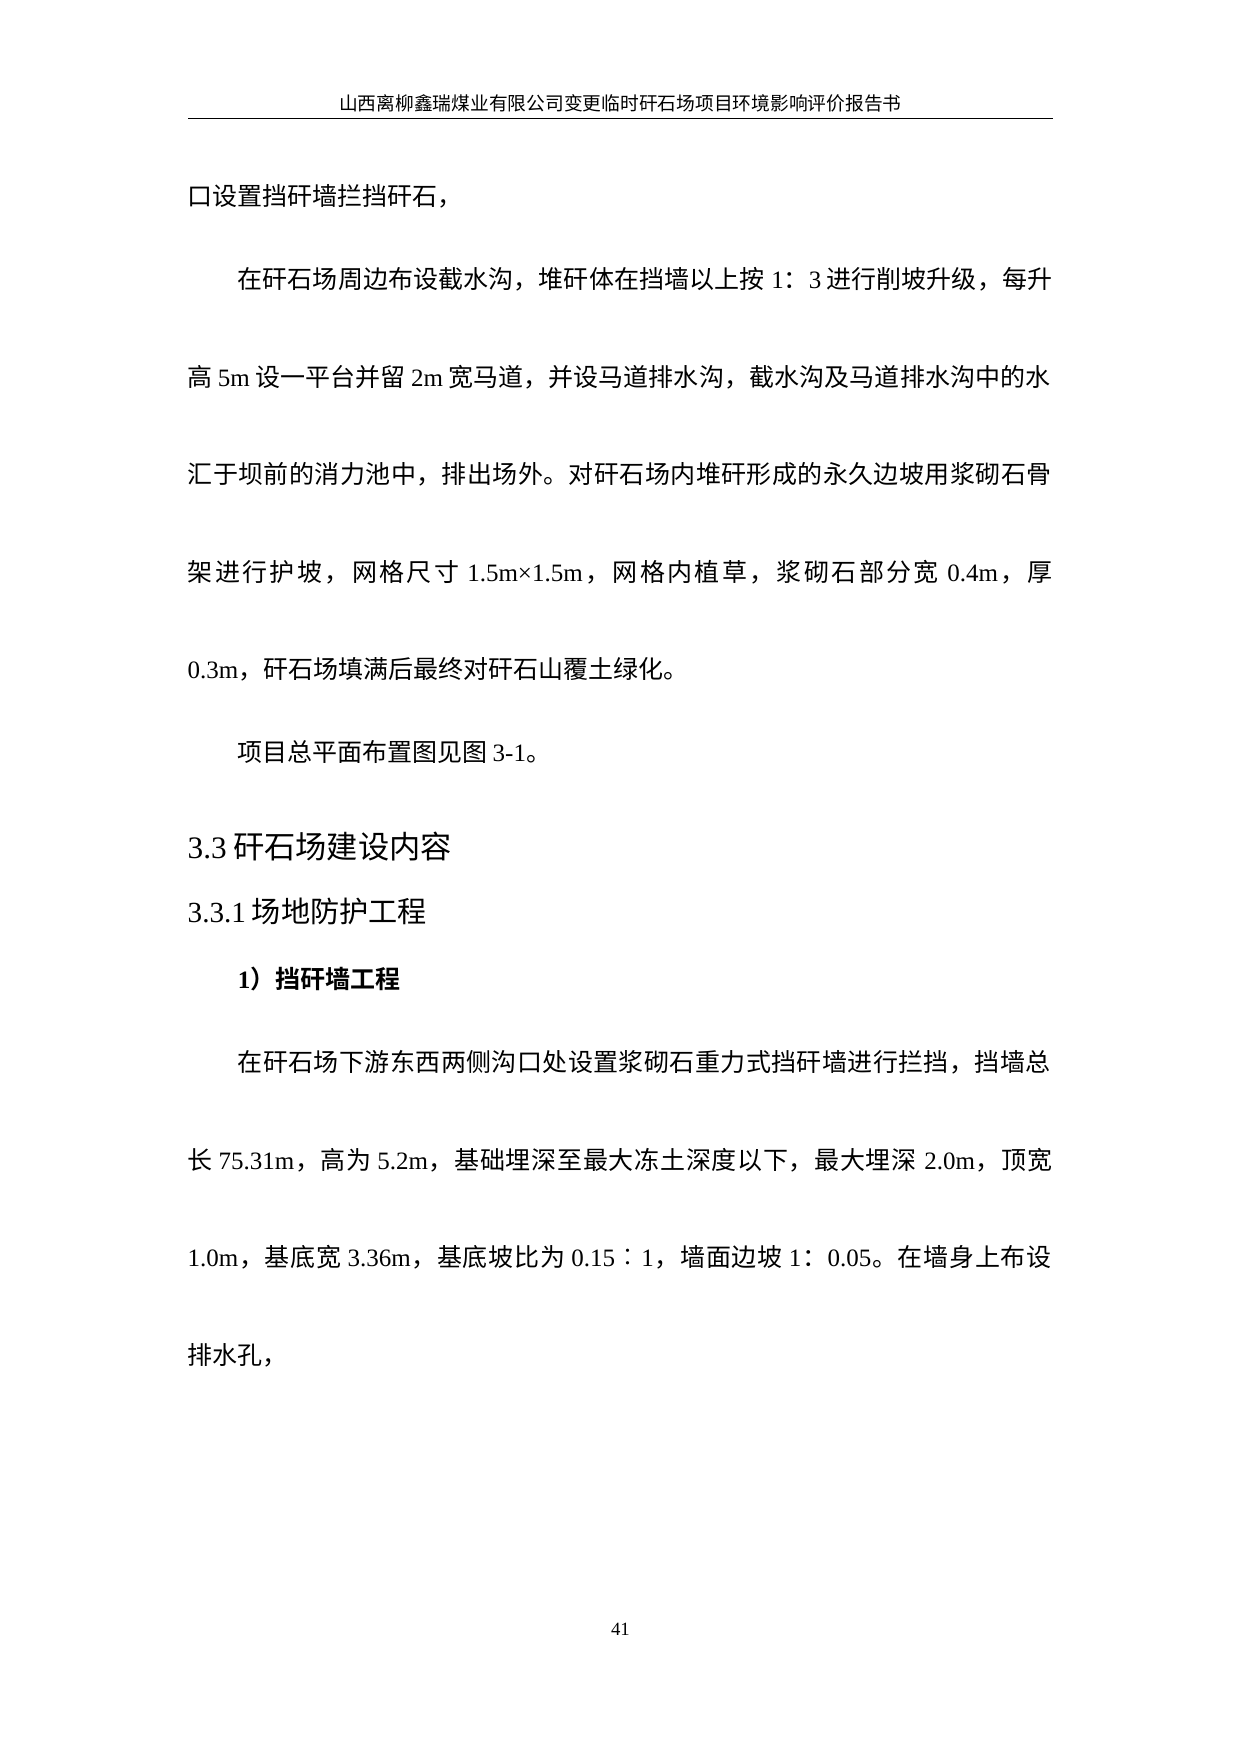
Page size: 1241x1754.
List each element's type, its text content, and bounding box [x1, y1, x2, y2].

subtitle 3.3矸石场建设内容 [187, 822, 1053, 867]
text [187, 162, 1053, 227]
subtitle 3.3.1场地防护工程 [187, 888, 1053, 931]
text 项目总平面布置图见图3-1。 [187, 718, 1053, 783]
text 在矸石场周边布设截水沟，堆矸体在挡墙以上按1：3进行削坡升级，每升高设一平台并留宽马道，并设马道排水沟，截水沟及马道排水沟中的水汇于坝前的消力池中，排出场外。对矸石场内堆矸形成的永久边坡用浆砌石骨架进行护坡，网格尺寸×，网格内植草，浆砌石部分宽，厚0.3m，矸石场填满后最终对矸石山覆土绿化。 [187, 245, 1053, 700]
text 1）挡矸墙工程 [187, 945, 1053, 1010]
text 在矸石场下游东西两侧沟口处设置浆砌石重力式挡矸墙进行拦挡，挡墙总长75.31m，高为5.2m，基础埋深至最大冻土深度以下，最大埋深，顶宽1.0m，基底宽3.36m，基底坡比为0.15︰1，墙面边坡1：0.05。在墙身上布设排水孔， [187, 1028, 1053, 1386]
